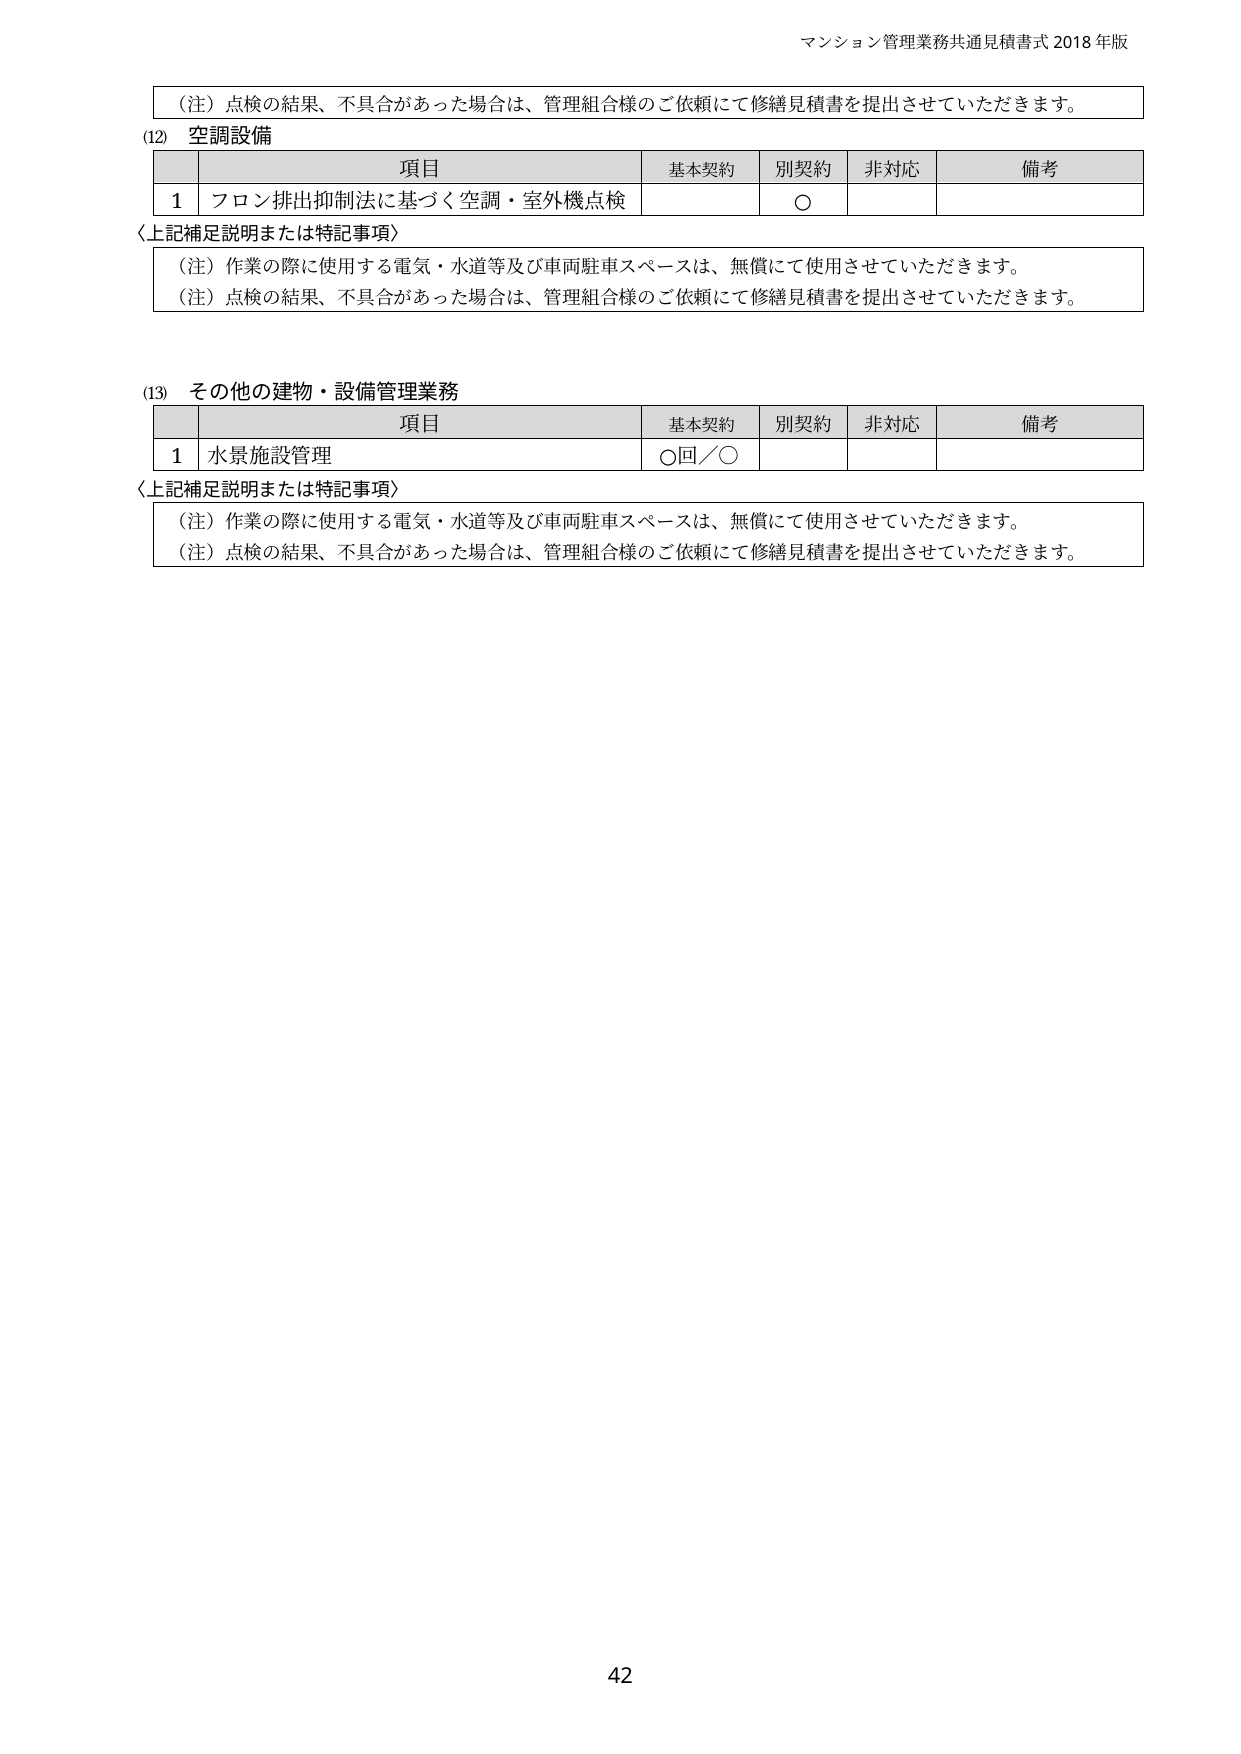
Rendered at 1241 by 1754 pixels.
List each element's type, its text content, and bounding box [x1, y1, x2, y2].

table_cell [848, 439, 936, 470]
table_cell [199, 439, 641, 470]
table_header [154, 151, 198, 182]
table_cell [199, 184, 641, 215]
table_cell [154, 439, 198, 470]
text ⒀ その他の建物・設備管理業務 [142, 374, 1128, 405]
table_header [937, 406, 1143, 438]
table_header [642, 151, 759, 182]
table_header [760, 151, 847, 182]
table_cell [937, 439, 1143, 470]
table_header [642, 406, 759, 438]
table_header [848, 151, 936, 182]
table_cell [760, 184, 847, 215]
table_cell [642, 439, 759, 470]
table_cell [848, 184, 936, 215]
text 〈上記補足説明または特記事項〉 [127, 471, 1128, 502]
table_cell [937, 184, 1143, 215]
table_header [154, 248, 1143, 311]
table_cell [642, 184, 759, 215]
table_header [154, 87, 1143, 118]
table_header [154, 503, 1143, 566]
text 〈上記補足説明または特記事項〉 [127, 216, 1128, 247]
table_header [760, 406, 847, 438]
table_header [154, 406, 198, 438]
text ⑿ 空調設備 [142, 119, 1128, 150]
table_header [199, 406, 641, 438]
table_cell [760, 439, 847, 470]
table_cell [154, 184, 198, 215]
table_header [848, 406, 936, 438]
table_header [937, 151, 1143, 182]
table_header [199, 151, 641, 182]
